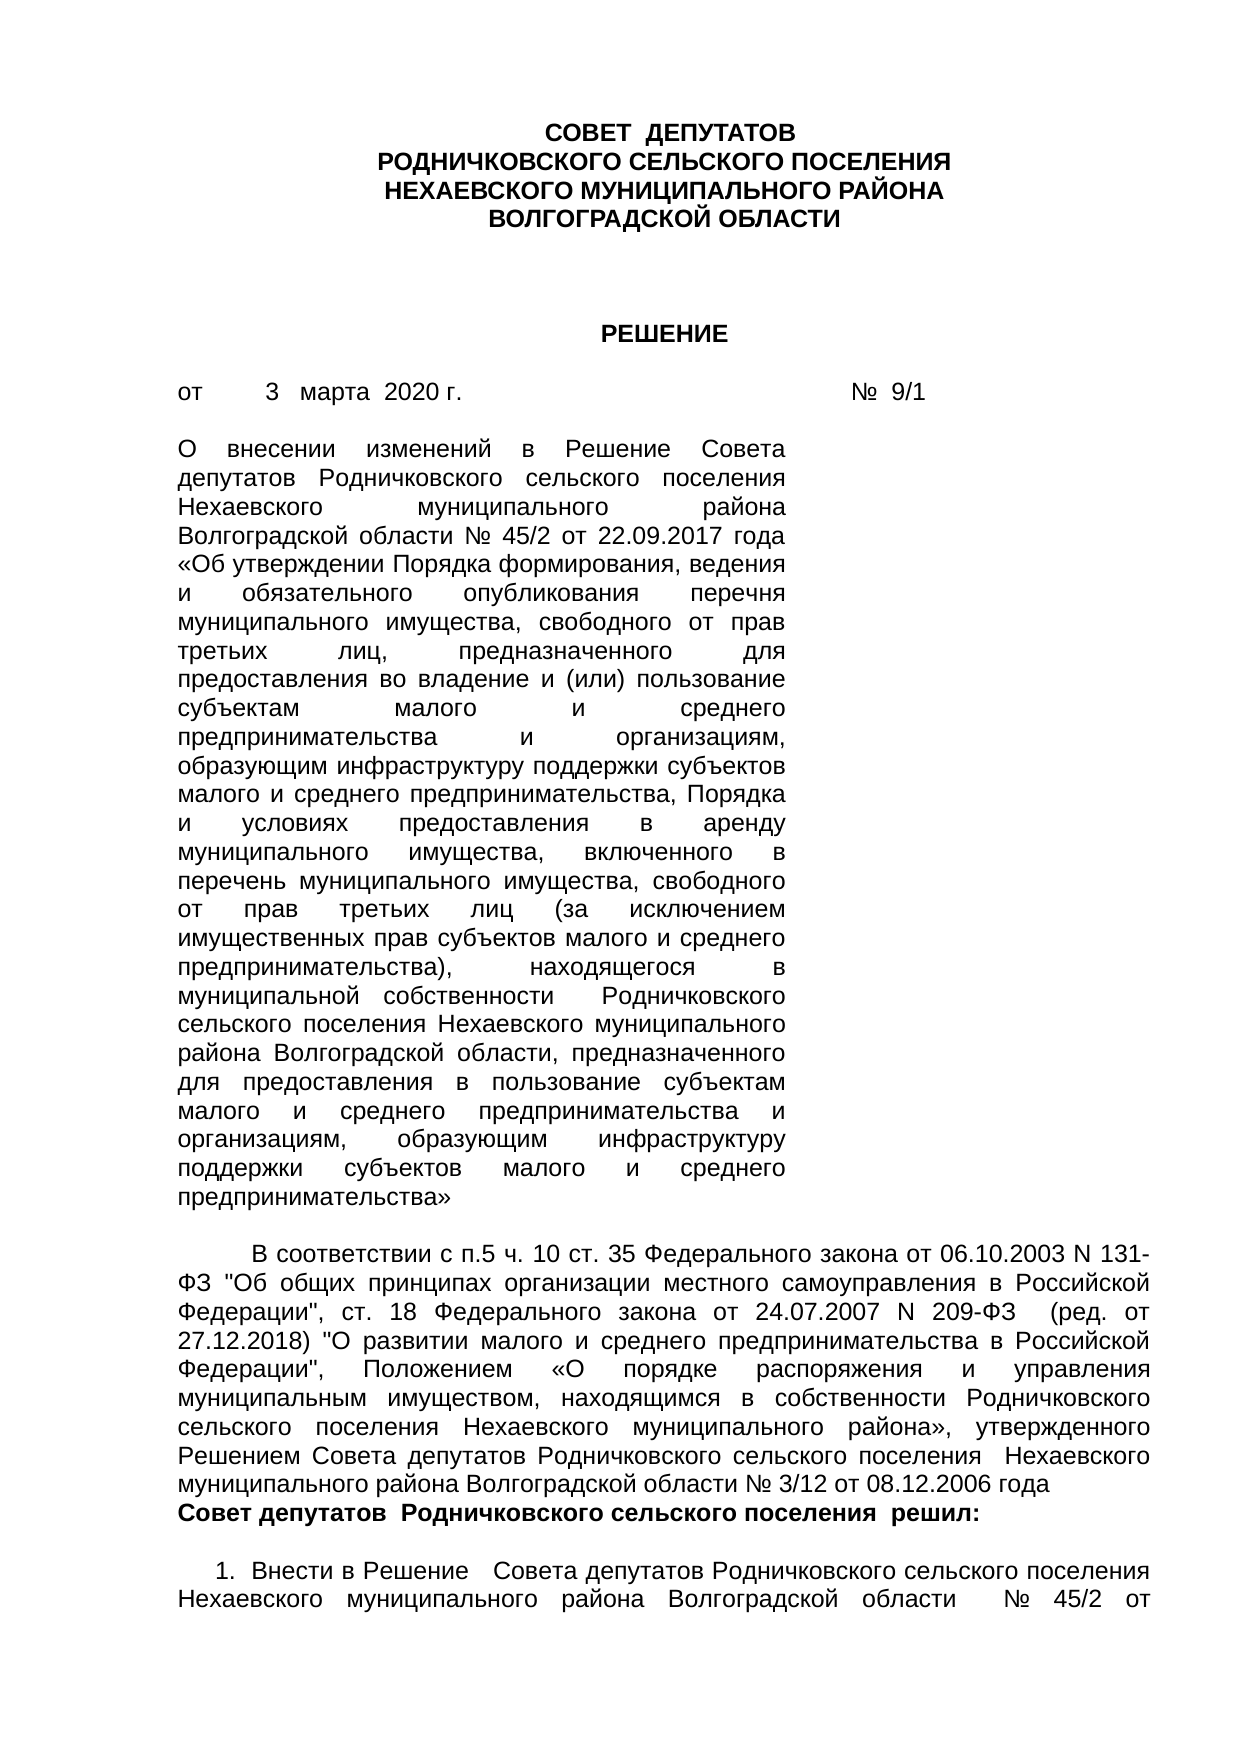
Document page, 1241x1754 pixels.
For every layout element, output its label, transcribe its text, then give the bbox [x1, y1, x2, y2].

text Совет депутатов Родничковского сельского поселения решил: [177, 1498, 1152, 1527]
text СОВЕТ ДЕПУТАТОВ [177, 118, 1152, 147]
text от 3 марта 2020 г. № 9/1 [177, 377, 1152, 406]
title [177, 1556, 1152, 1613]
text РОДНИЧКОВСКОГО СЕЛЬСКОГО ПОСЕЛЕНИЯ НЕХАЕВСКОГО МУНИЦИПАЛЬНОГО РАЙОНА [177, 147, 1152, 204]
text ВОЛГОГРАДСКОЙ ОБЛАСТИ [177, 204, 1152, 233]
text РЕШЕНИЕ [177, 319, 1152, 348]
text В соответствии с п.5 ч. 10 ст. 35 Федерального закона от 06.10.2003 N 131-ФЗ "Об общих принципах организации местного самоуправления в Российской Федерации", ст. 18 Федерального закона от 24.07.2007 N 209-ФЗ (ред. от 27.12.2018) "О развитии малого и среднего предпринимательства в Российской Федерации", Положением «О порядке распоряжения и управления муниципальным имуществом, находящимся в собственности Родничковского сельского поселения Нехаевского муниципального района», утвержденного Решением Совета депутатов Родничковского сельского поселения Нехаевского муниципального района Волгоградской области № 3/12 от 08.12.2006 года [177, 1239, 1152, 1498]
table_header О внесении изменений в Решение Совета депутатов Родничковского сельского поселения Нехаевского муниципального района Волгоградской области № 45/2 от 22.09.2017 года «Об утверждении Порядка формирования, ведения и обязательного опубликования перечня муниципального имущества, свободного от прав третьих лиц, предназначенного для предоставления во владение и (или) пользование субъектам малого и среднего предпринимательства и организациям, образующим инфраструктуру поддержки субъектов малого и среднего предпринимательства, Порядка и условиях предоставления в аренду муниципального имущества, включенного в перечень муниципального имущества, свободного от прав третьих лиц (за исключением имущественных прав субъектов малого и среднего предпринимательства), находящегося в муниципальной собственности Родничковского сельского поселения Нехаевского муниципального района Волгоградской области, предназначенного для предоставления в пользование субъектам малого и среднего предпринимательства и организациям, образующим инфраструктуру поддержки субъектов малого и среднего предпринимательства» [166, 434, 797, 1211]
